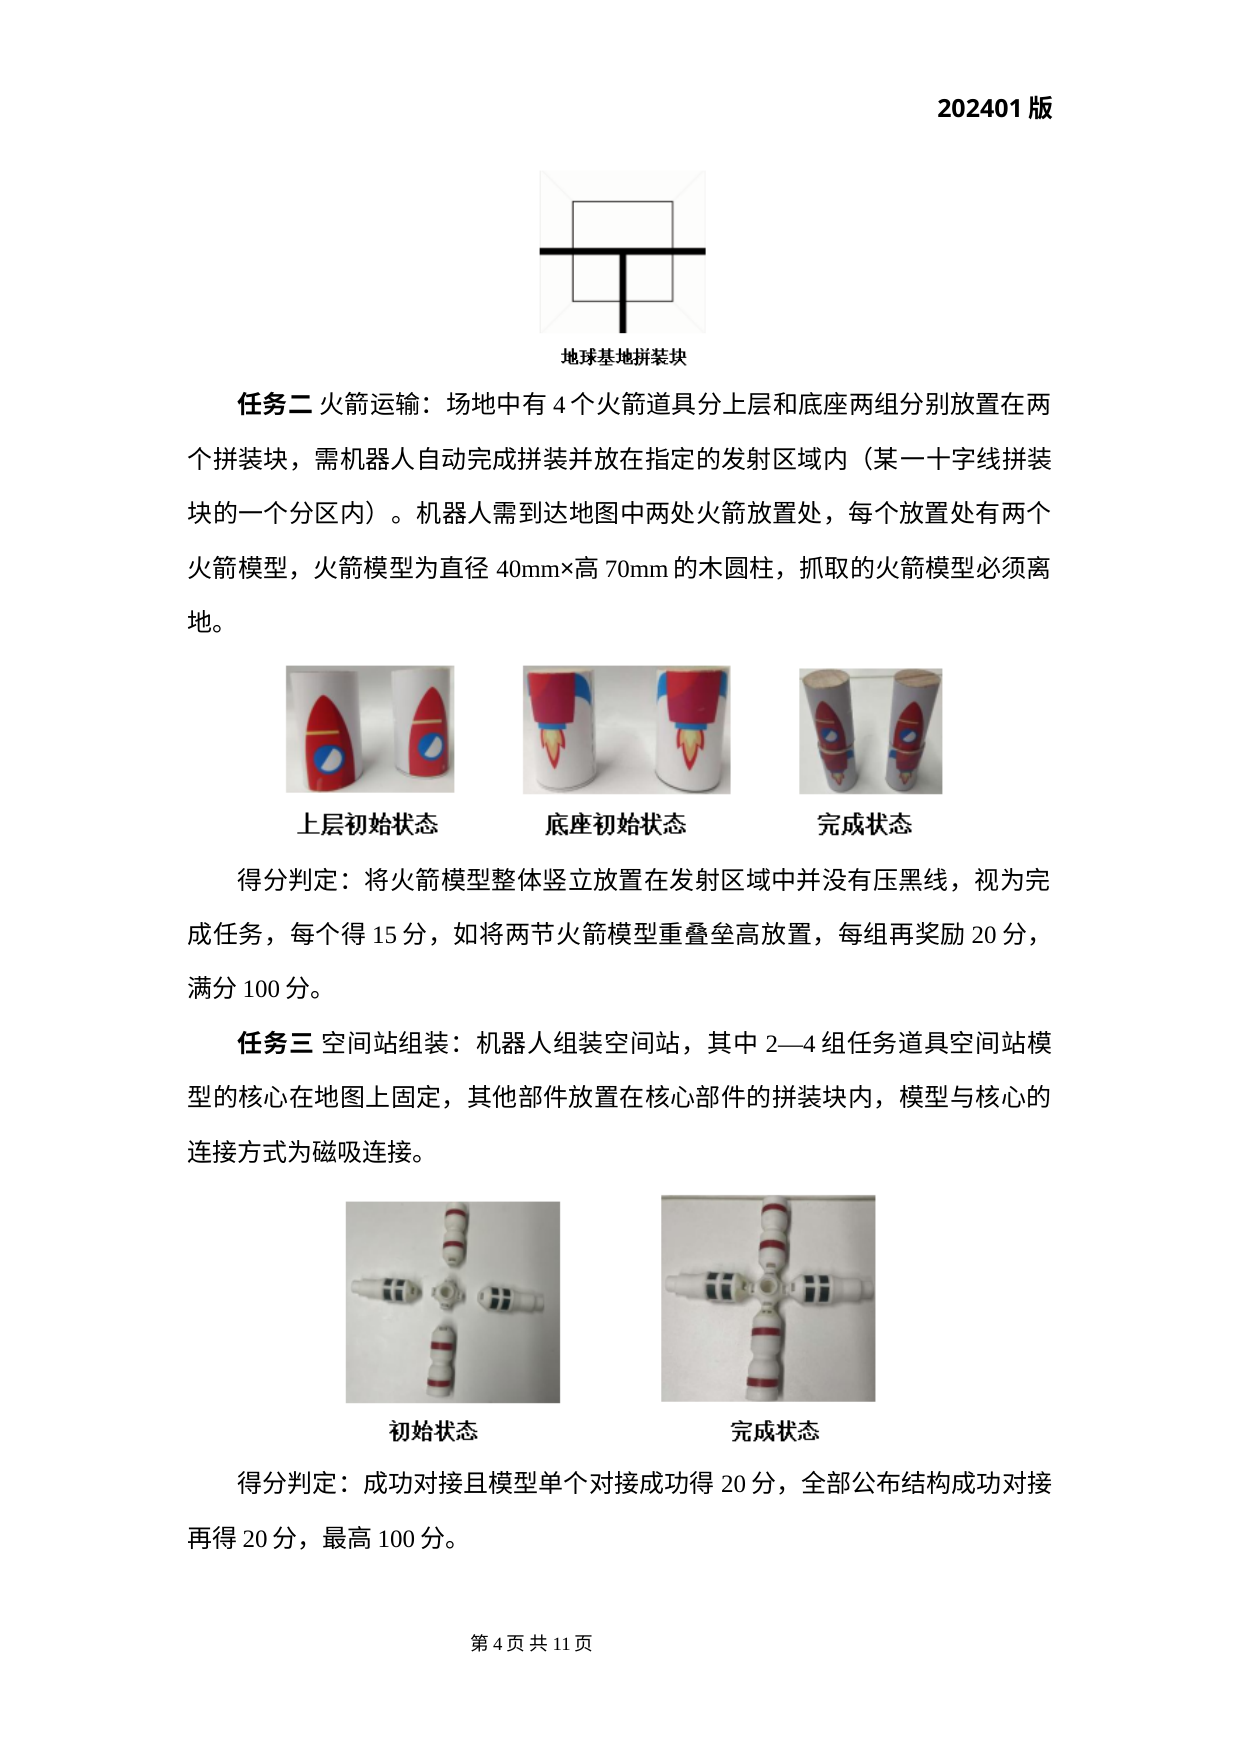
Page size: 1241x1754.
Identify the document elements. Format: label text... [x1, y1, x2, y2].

list 得分判定：成功对接且模型单个对接成功得20分，全部公布结构成功对接再得20分，最高100分。 [187, 1464, 1053, 1554]
list 任务三 空间站组装：机器人组装空间站，其中2—4组任务道具空间站模型的核心在地图上固定，其他部件放置在核心部件的拼装块内，模型与核心的连接方式为磁吸连接。 [187, 1023, 1053, 1168]
picture [514, 162, 726, 373]
picture [325, 1186, 915, 1452]
text 得分判定：将火箭模型整体竖立放置在发射区域中并没有压黑线，视为完成任务，每个得15分，如将两节火箭模型重叠垒高放置，每组再奖励20分，满分100分。 [187, 860, 1053, 1005]
picture [268, 656, 972, 848]
text 任务二 火箭运输：场地中有4个火箭道具分上层和底座两组分别放置在两个拼装块，需机器人自动完成拼装并放在指定的发射区域内（某一十字线拼装块的一个分区内）。机器人需到达地图中两处火箭放置处，每个放置处有两个火箭模型，火箭模型为直径40mm×高70mm的木圆柱，抓取的火箭模型必须离地。 [187, 385, 1053, 639]
